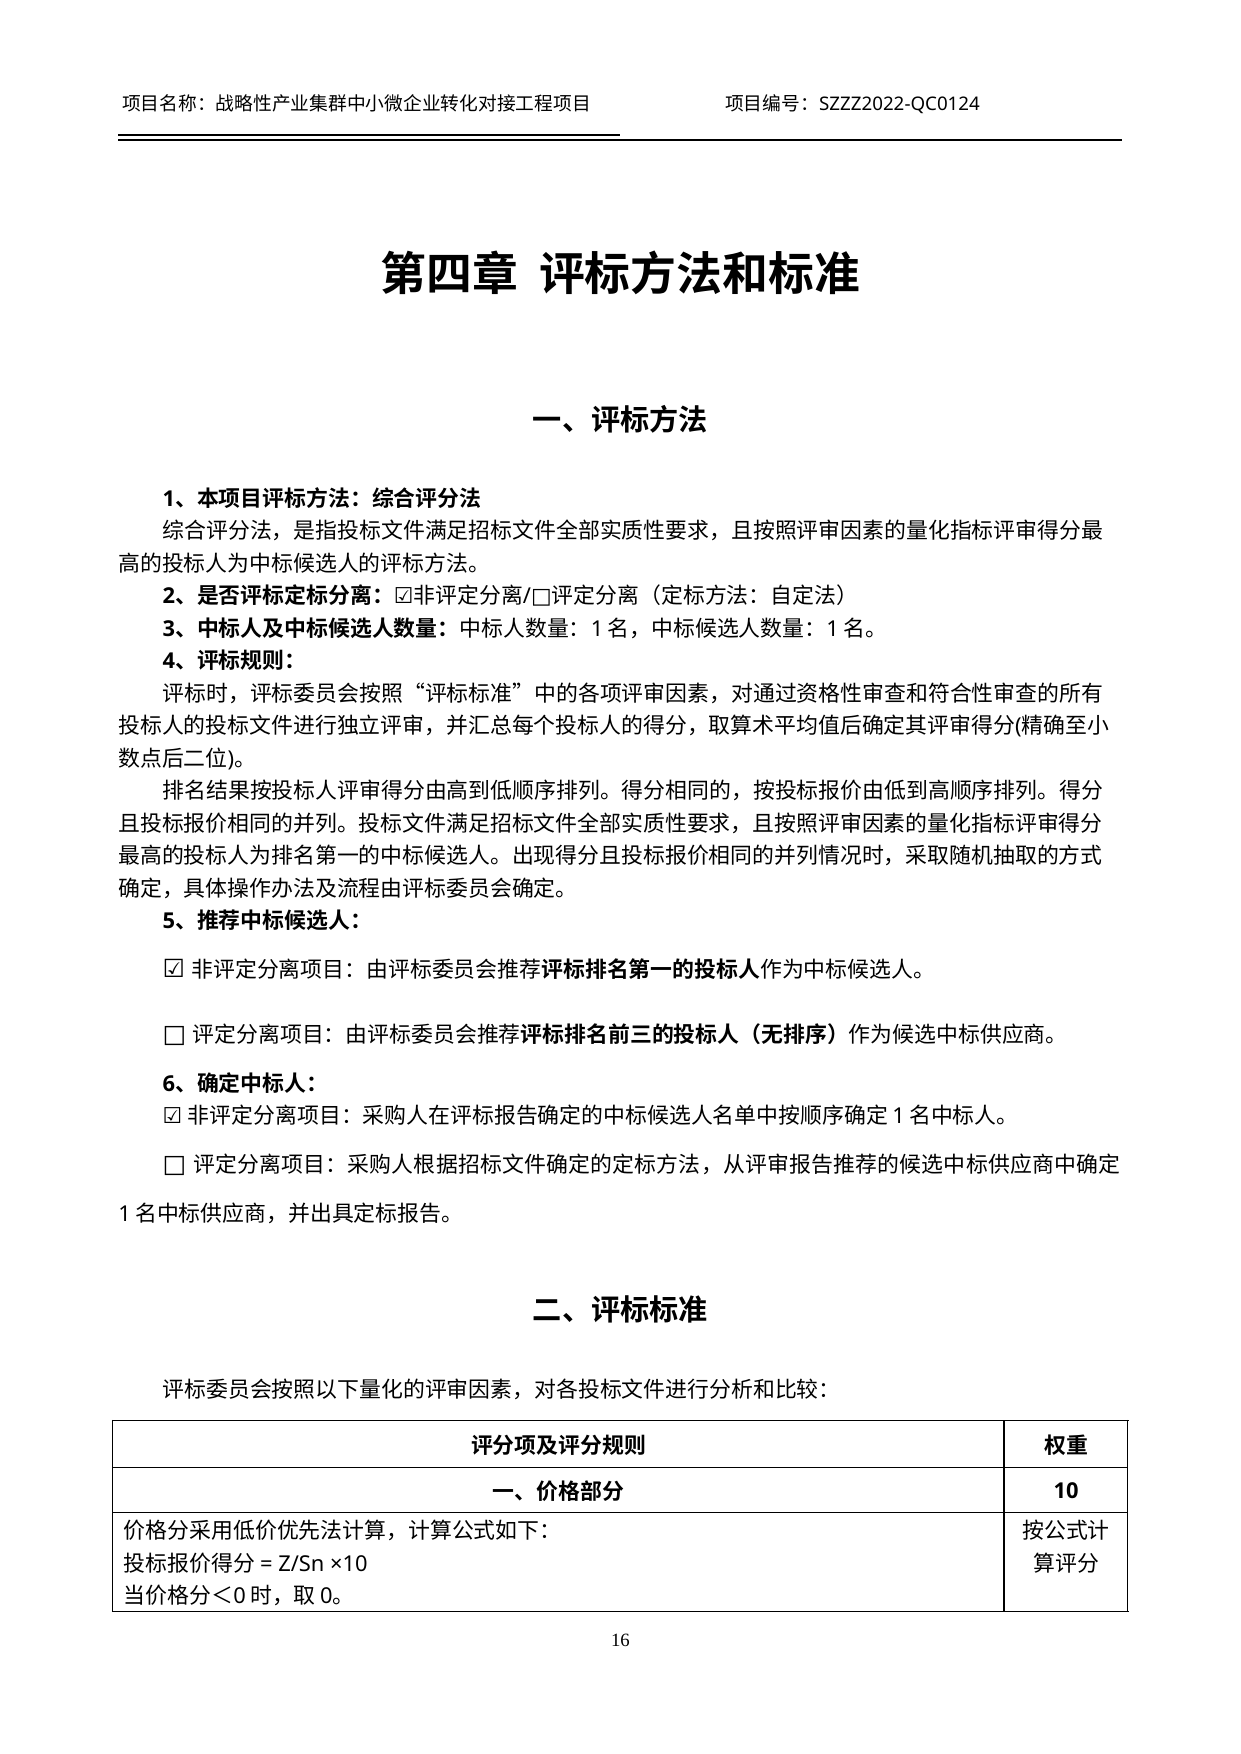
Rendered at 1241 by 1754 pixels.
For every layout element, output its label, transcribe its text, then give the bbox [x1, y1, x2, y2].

text 5、推荐中标候选人： [118, 903, 1122, 936]
text 综合评分法，是指投标文件满足招标文件全部实质性要求，且按照评审因素的量化指标评审得分最高的投标人为中标候选人的评标方法。 [118, 513, 1122, 578]
text □ 评定分离项目：由评标委员会推荐评标排名前三的投标人（无排序）作为候选中标供应商。 [118, 1001, 1122, 1066]
text 4、评标规则： [118, 643, 1122, 676]
table_cell 10 [1005, 1468, 1127, 1511]
text □ 评定分离项目：采购人根据招标文件确定的定标方法，从评审报告推荐的候选中标供应商中确定1名中标供应商，并出具定标报告。 [118, 1131, 1122, 1228]
text ☑ 非评定分离项目：采购人在评标报告确定的中标候选人名单中按顺序确定1名中标人。 [118, 1098, 1122, 1131]
text 评标时，评标委员会按照“评标标准”中的各项评审因素，对通过资格性审查和符合性审查的所有投标人的投标文件进行独立评审，并汇总每个投标人的得分，取算术平均值后确定其评审得分(精确至小数点后二位)。 [118, 676, 1122, 773]
table_header 评分项及评分规则 [113, 1421, 1003, 1467]
text 评标委员会按照以下量化的评审因素，对各投标文件进行分析和比较： [118, 1371, 1122, 1404]
table_header 权重 [1005, 1421, 1127, 1467]
text 2、是否评标定标分离：☑非评定分离/□评定分离（定标方法：自定法） [118, 578, 1122, 611]
subtitle 一、评标方法 [118, 385, 1122, 450]
text 1、本项目评标方法：综合评分法 [118, 481, 1122, 513]
text 6、确定中标人： [118, 1066, 1122, 1098]
table_cell 按公式计算评分 [1005, 1513, 1127, 1611]
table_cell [113, 1513, 1003, 1611]
text 3、中标人及中标候选人数量：中标人数量：1名，中标候选人数量：1名。 [118, 611, 1122, 643]
text 排名结果按投标人评审得分由高到低顺序排列。得分相同的，按投标报价由低到高顺序排列。得分且投标报价相同的并列。投标文件满足招标文件全部实质性要求，且按照评审因素的量化指标评审得分最高的投标人为排名第一的中标候选人。出现得分且投标报价相同的并列情况时，采取随机抽取的方式确定，具体操作办法及流程由评标委员会确定。 [118, 773, 1122, 903]
subtitle 二、评标标准 [118, 1276, 1122, 1341]
subtitle 第四章 评标方法和标准 [118, 222, 1122, 319]
text ☑ 非评定分离项目：由评标委员会推荐评标排名第一的投标人作为中标候选人。 [118, 936, 1122, 1001]
table_cell 一、价格部分 [113, 1468, 1003, 1511]
